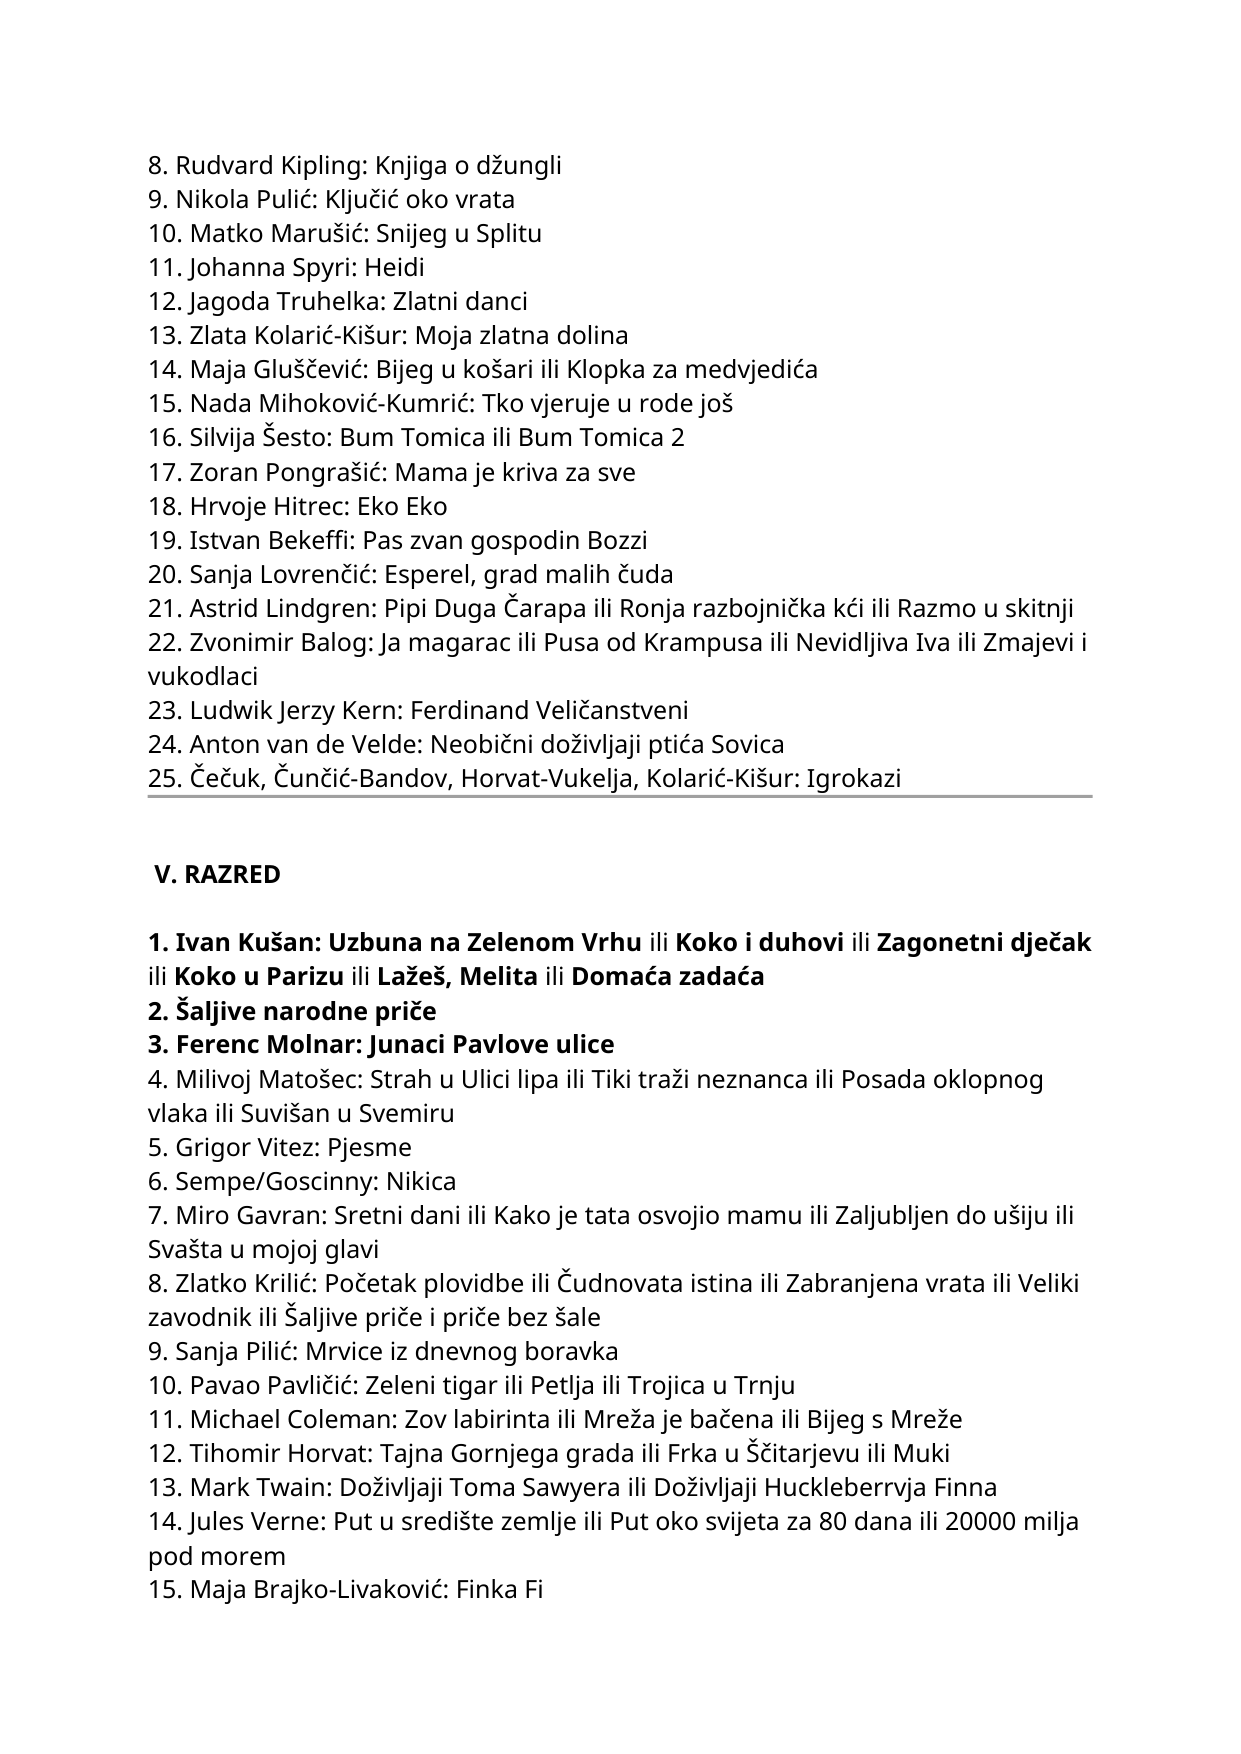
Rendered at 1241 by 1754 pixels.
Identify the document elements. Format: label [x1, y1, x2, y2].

text [148, 148, 1093, 794]
text [148, 823, 1093, 1606]
